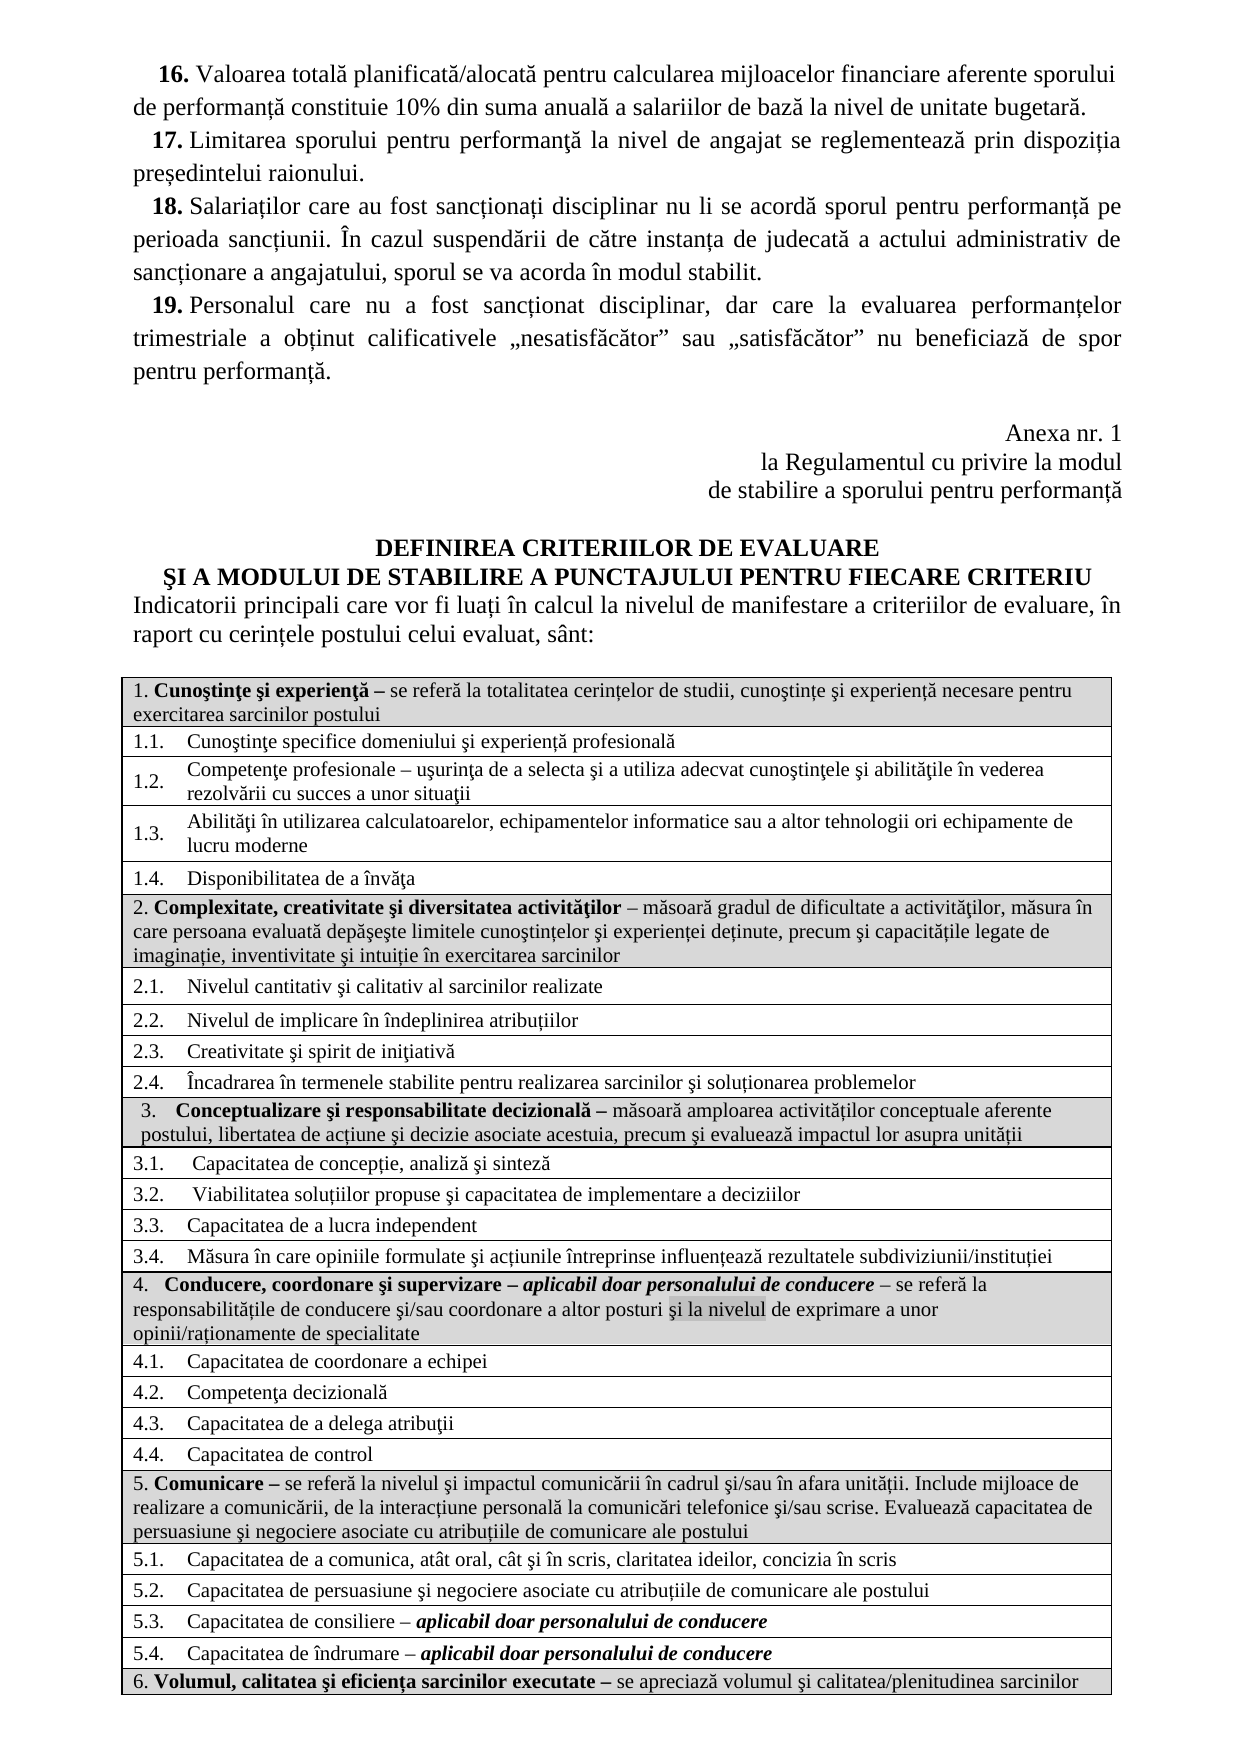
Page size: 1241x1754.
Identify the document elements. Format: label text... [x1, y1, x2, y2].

table_cell Capacitatea de îndrumare – aplicabil doar personalului de conducere [176, 1638, 1111, 1668]
table_cell 1.1. [123, 727, 176, 756]
text de stabilire a sporului pentru performanță [658, 476, 1122, 504]
table_cell Capacitatea de a lucra independent [176, 1210, 1111, 1240]
table_cell 5. Comunicare – se referă la nivelul şi impactul comunicării în cadrul şi/sau în afara unității. Include mijloace de realizare a comunicării, de la interacțiune personală la comunicări telefonice şi/sau scrise. Evaluează capacitatea de persuasiune şi negociere asociate cu atribuțiile de comunicare ale postului [123, 1471, 1111, 1543]
table_cell 4.4. [123, 1439, 176, 1469]
table_cell Creativitate şi spirit de iniţiativă [176, 1036, 1111, 1066]
text Indicatorii principali care vor fi luați în calcul la nivelul de manifestare a criteriilor de evaluare, în raport cu cerințele postului celui evaluat, sânt: [133, 591, 1122, 648]
table_cell 2.4. [123, 1067, 176, 1097]
table_cell 2.3. [123, 1036, 176, 1066]
table_cell 4.3. [123, 1408, 176, 1438]
table_cell 2. Complexitate, creativitate şi diversitatea activităţilor – măsoară gradul de dificultate a activităţilor, măsura în care persoana evaluată depăşeşte limitele cunoştințelor şi experienței deținute, precum şi capacitățile legate de imaginație, inventivitate şi intuiție în exercitarea sarcinilor [123, 895, 1111, 967]
table_cell Nivelul cantitativ şi calitativ al sarcinilor realizate [176, 968, 1111, 1003]
table_cell 3.4. [123, 1241, 176, 1271]
table_cell Competenţe profesionale – uşurinţa de a selecta şi a utiliza adecvat cunoştinţele şi abilităţile în vederea rezolvării cu succes a unor situaţii [176, 757, 1111, 805]
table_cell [123, 1669, 1111, 1694]
text ŞI A MODULUI DE STABILIRE A PUNCTAJULUI PENTRU FIECARE CRITERIU [133, 562, 1122, 591]
table_cell Viabilitatea soluțiilor propuse şi capacitatea de implementare a deciziilor [176, 1179, 1111, 1209]
table_cell Capacitatea de coordonare a echipei [176, 1346, 1111, 1376]
table_cell 4.1. [123, 1346, 176, 1376]
table_cell Capacitatea de persuasiune şi negociere asociate cu atribuțiile de comunicare ale postului [176, 1575, 1111, 1605]
text 18. Salariaților care au fost sancționați disciplinar nu li se acordă sporul pentru performanță pe perioada sancțiunii. În cazul suspendării de către instanța de judecată a actului administrativ de sancționare a angajatului, sporul se va acorda în modul stabilit. [133, 191, 1122, 286]
table_cell 1.2. [123, 757, 176, 805]
table_cell 1.3. [123, 806, 176, 861]
table_cell 1.4. [123, 862, 176, 894]
table_cell Competenţa decizională [176, 1377, 1111, 1407]
table_cell Nivelul de implicare în îndeplinirea atribuțiilor [176, 1005, 1111, 1035]
text 19. Personalul care nu a fost sancționat disciplinar, dar care la evaluarea performanțelor trimestriale a obținut calificativele „nesatisfăcător” sau „satisfăcător” nu beneficiază de spor pentru performanță. [133, 290, 1122, 385]
table_cell Măsura în care opiniile formulate şi acțiunile întreprinse influențează rezultatele subdiviziunii/instituției [176, 1241, 1111, 1271]
table_cell Disponibilitatea de a învăţa [176, 862, 1111, 894]
table_cell 3.1. [123, 1148, 176, 1178]
table_cell Capacitatea de concepție, analiză şi sinteză [176, 1148, 1111, 1178]
table_cell 5.3. [123, 1606, 176, 1637]
table_cell Încadrarea în termenele stabilite pentru realizarea sarcinilor şi soluționarea problemelor [176, 1067, 1111, 1097]
table_cell Abilităţi în utilizarea calculatoarelor, echipamentelor informatice sau a altor tehnologii ori echipamente de lucru moderne [176, 806, 1111, 861]
text 17. Limitarea sporului pentru performanţă la nivel de angajat se reglementează prin dispoziția președintelui raionului. [133, 125, 1122, 187]
table_cell 4. Conducere, coordonare şi supervizare – aplicabil doar personalului de conducere – se referă la responsabilitățile de conducere şi/sau coordonare a altor posturi şi la nivelul de exprimare a unor opinii/raționamente de specialitate [123, 1273, 1111, 1344]
text Anexa nr. 1 [658, 418, 1122, 447]
text DEFINIREA CRITERIILOR DE EVALUARE [133, 533, 1122, 562]
table_cell 3.2. [123, 1179, 176, 1209]
table_cell 3.3. [123, 1210, 176, 1240]
table_cell Cunoştinţe specifice domeniului şi experiență profesională [176, 727, 1111, 756]
table_cell 5.1. [123, 1544, 176, 1574]
text 16. Valoarea totală planificată/alocată pentru calcularea mijloacelor financiare aferente sporului de performanță constituie 10% din suma anuală a salariilor de bază la nivel de unitate bugetară. [133, 59, 1122, 121]
table_cell 4.2. [123, 1377, 176, 1407]
table_cell 5.2. [123, 1575, 176, 1605]
text la Regulamentul cu privire la modul [133, 447, 1122, 476]
table_cell 2.1. [123, 968, 176, 1003]
table_header 1. Cunoştinţe şi experienţă – se referă la totalitatea cerințelor de studii, cunoştințe şi experiență necesare pentru exercitarea sarcinilor postului [123, 678, 1111, 726]
table_cell 5.4. [123, 1638, 176, 1668]
table_cell Capacitatea de consiliere – aplicabil doar personalului de conducere [176, 1606, 1111, 1637]
table_cell Conceptualizare şi responsabilitate decizională – măsoară amploarea activităților conceptuale aferente postului, libertatea de acțiune şi decizie asociate acestuia, precum şi evaluează impactul lor asupra unității [123, 1098, 1111, 1146]
table_cell Capacitatea de a delega atribuţii [176, 1408, 1111, 1438]
table_cell 2.2. [123, 1005, 176, 1035]
table_cell Capacitatea de control [176, 1439, 1111, 1469]
table_cell Capacitatea de a comunica, atât oral, cât şi în scris, claritatea ideilor, concizia în scris [176, 1544, 1111, 1574]
